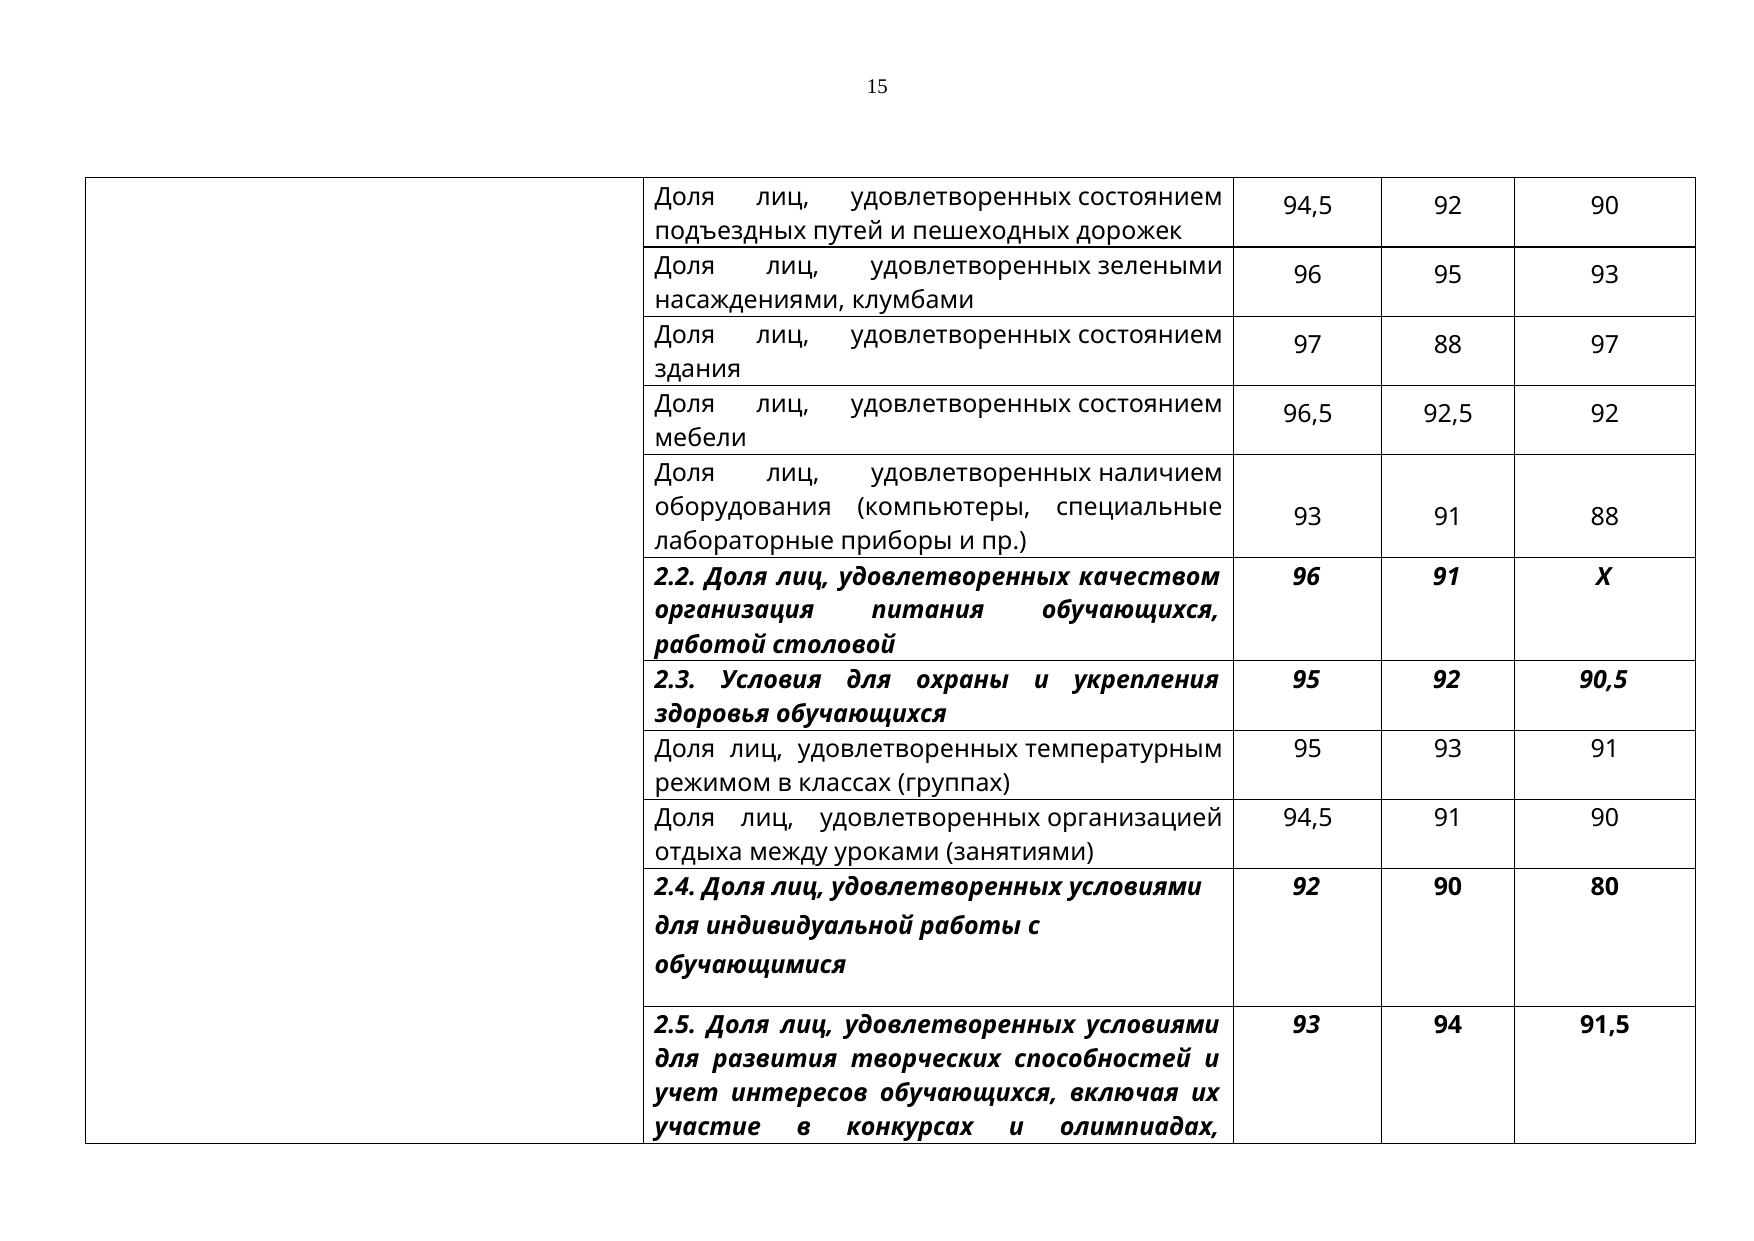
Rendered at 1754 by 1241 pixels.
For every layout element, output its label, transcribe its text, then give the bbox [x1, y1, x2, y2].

table_cell 96 [1234, 558, 1381, 660]
table_cell 92 [1234, 869, 1381, 1006]
table_cell 93 [1515, 248, 1695, 316]
table_cell 95 [1234, 661, 1381, 729]
table_cell Доля лиц, удовлетворенных организацией отдыха между уроками (занятиями) [644, 800, 1233, 868]
table_cell 94,5 [1234, 178, 1381, 246]
table_cell 90 [1515, 800, 1695, 868]
table_cell 91 [1382, 558, 1514, 660]
table_cell 91,5 [1515, 1007, 1695, 1143]
table_cell 97 [1234, 317, 1381, 385]
table_cell Доля лиц, удовлетворенных температурным режимом в классах (группах) [644, 731, 1233, 799]
table_cell 88 [1515, 455, 1695, 557]
table_cell 2.2. Доля лиц, удовлетворенных качеством организация питания обучающихся, работой столовой [644, 558, 1233, 660]
table_cell 88 [1382, 317, 1514, 385]
table_cell 90 [1382, 869, 1514, 1006]
table_cell 2.3. Условия для охраны и укрепления здоровья обучающихся [644, 661, 1233, 729]
table_cell Доля лиц, удовлетворенных состоянием подъездных путей и пешеходных дорожек [644, 178, 1233, 246]
table_cell 92 [1382, 178, 1514, 246]
table_cell 90 [1515, 178, 1695, 246]
table_cell 97 [1515, 317, 1695, 385]
table_cell Доля лиц, удовлетворенных наличием оборудования (компьютеры, специальные лабораторные приборы и пр.) [644, 455, 1233, 557]
table_cell 93 [1234, 455, 1381, 557]
table_cell 92 [1382, 661, 1514, 729]
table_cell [644, 1007, 1233, 1143]
table_cell 96,5 [1234, 386, 1381, 454]
table_cell 93 [1382, 731, 1514, 799]
table_cell Х [1515, 558, 1695, 660]
table_cell 91 [1382, 800, 1514, 868]
table_cell 95 [1382, 248, 1514, 316]
table_cell 90,5 [1515, 661, 1695, 729]
table_cell 91 [1382, 455, 1514, 557]
table_cell 2.4. Доля лиц, удовлетворенных условиями для индивидуальной работы с обучающимися [644, 869, 1233, 1006]
table_cell Доля лиц, удовлетворенных состоянием здания [644, 317, 1233, 385]
table_cell 94 [1382, 1007, 1514, 1143]
table_cell 95 [1234, 731, 1381, 799]
table_cell 92,5 [1382, 386, 1514, 454]
table_cell 96 [1234, 248, 1381, 316]
table_cell 80 [1515, 869, 1695, 1006]
table_cell 91 [1515, 731, 1695, 799]
table_cell Доля лиц, удовлетворенных зелеными насаждениями, клумбами [644, 248, 1233, 316]
table_cell 94,5 [1234, 800, 1381, 868]
table_cell 92 [1515, 386, 1695, 454]
table_cell 93 [1234, 1007, 1381, 1143]
table_cell Доля лиц, удовлетворенных состоянием мебели [644, 386, 1233, 454]
